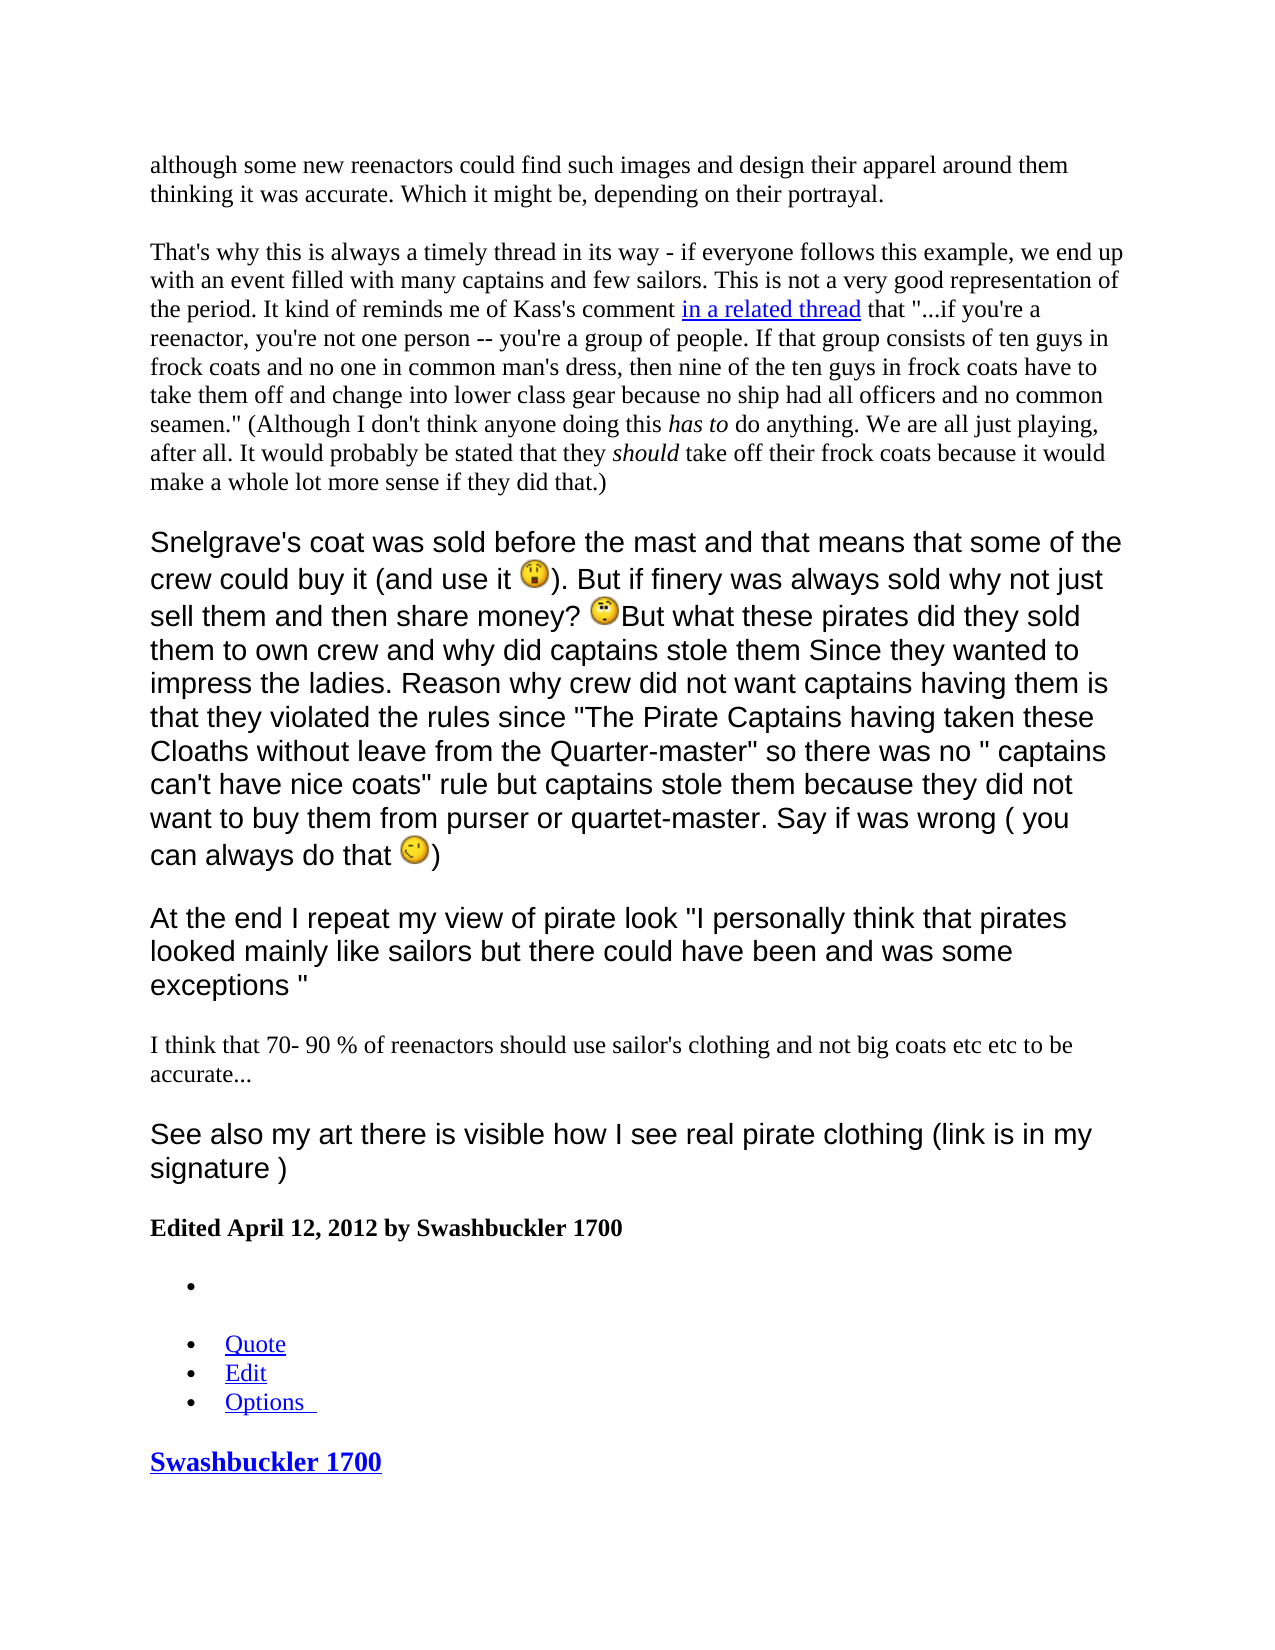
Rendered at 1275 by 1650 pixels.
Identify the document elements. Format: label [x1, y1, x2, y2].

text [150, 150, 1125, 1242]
picture [589, 595, 621, 627]
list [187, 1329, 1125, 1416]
picture [399, 834, 431, 866]
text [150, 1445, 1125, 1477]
picture [519, 558, 551, 590]
